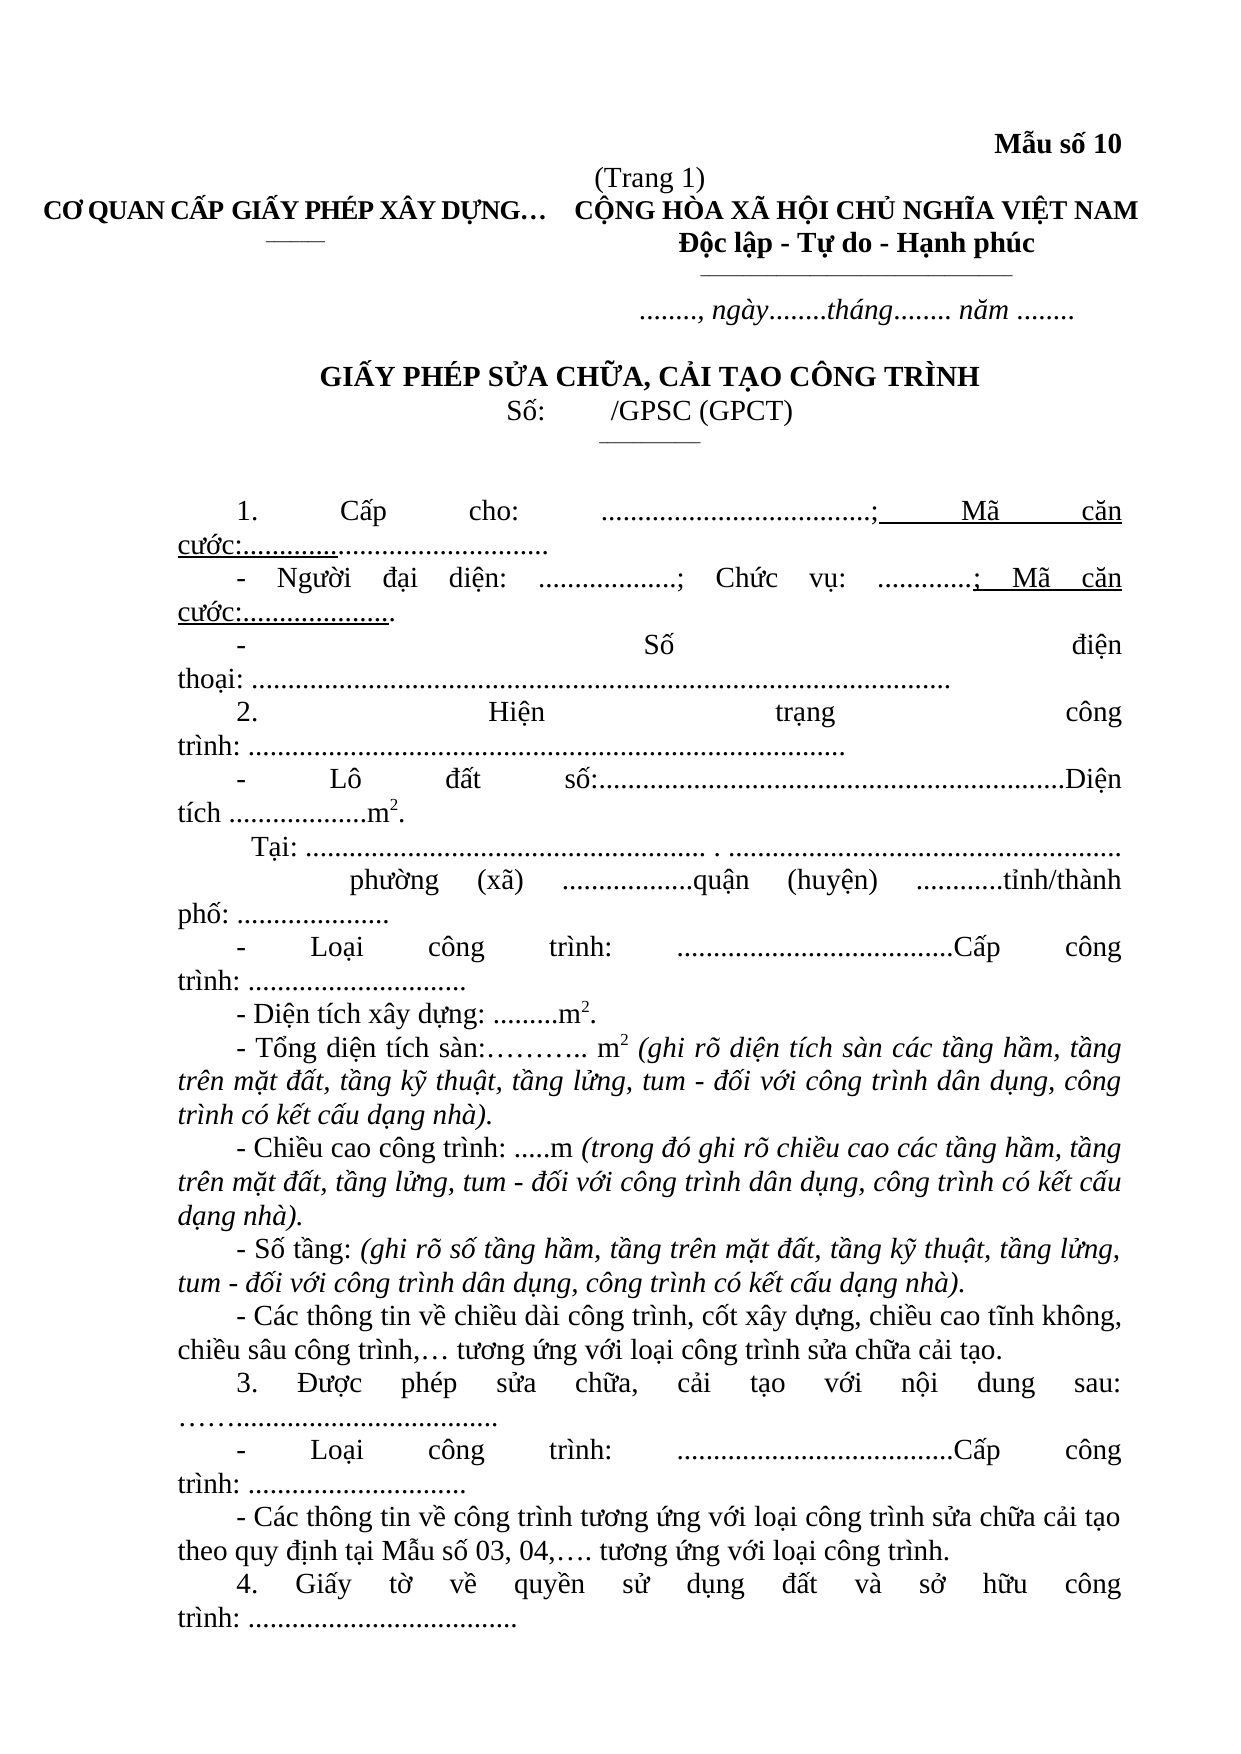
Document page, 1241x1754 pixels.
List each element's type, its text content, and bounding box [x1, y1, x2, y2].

table_header CỘNG HÒA XÃ HỘI CHỦ NGHĨA VIỆT NAM Độc lập - Tự do - Hạnh phúc _____________________________________ ........, ngày........tháng........ năm ........ [561, 194, 1152, 326]
text - Người đại diện: ...................; Chức vụ: .............; Mã căn cước:..................... [177, 560, 1122, 627]
text GIẤY PHÉP SỬA CHỮA, CẢI TẠO CÔNG TRÌNH [177, 359, 1122, 393]
text - Tổng diện tích sàn:……….. m2 (ghi rõ diện tích sàn các tầng hầm, tầng trên mặt đất, tầng kỹ thuật, tầng lửng, tum - đối với công trình dân dụng, công trình có kết cấu dạng nhà). [177, 1030, 1122, 1131]
text 1. Cấp cho: .....................................; Mã căn cước:.......................................... [177, 493, 1122, 560]
text - Diện tích xây dựng: .........m2. [177, 996, 1122, 1030]
text 2. Hiện trạng công trình: .................................................................................. [177, 694, 1122, 762]
text - Loại công trình: ......................................Cấp công trình: .............................. [177, 929, 1122, 996]
text - Lô đất số:................................................................Diện tích ...................m2. [177, 762, 1122, 829]
text Số: /GPSC (GPCT) [177, 393, 1122, 426]
text - Các thông tin về chiều dài công trình, cốt xây dựng, chiều cao tĩnh không, chiều sâu công trình,… tương ứng với loại công trình sửa chữa cải tạo. [177, 1298, 1122, 1365]
text 3. Được phép sửa chữa, cải tạo với nội dung sau: …….................................... [177, 1365, 1122, 1432]
text - Loại công trình: ......................................Cấp công trình: .............................. [177, 1432, 1122, 1499]
text - Các thông tin về công trình tương ứng với loại công trình sửa chữa cải tạo theo quy định tại Mẫu số 03, 04,…. tương ứng với loại công trình. [177, 1499, 1122, 1567]
text - Số tầng: (ghi rõ số tầng hầm, tầng trên mặt đất, tầng kỹ thuật, tầng lửng, tum - đối với công trình dân dụng, công trình có kết cấu dạng nhà). [177, 1231, 1122, 1298]
text 4. Giấy tờ về quyền sử dụng đất và sở hữu công trình: ..................................... [177, 1567, 1122, 1634]
text - Số điện thoại: ................................................................................................ [177, 627, 1122, 694]
text (Trang 1) [177, 160, 1122, 194]
table_header CƠ QUAN CẤP GIẤY PHÉP XÂY DỰNG… _______ [30, 194, 561, 326]
text - Chiều cao công trình: .....m (trong đó ghi rõ chiều cao các tầng hầm, tầng trên mặt đất, tầng lửng, tum - đối với công trình dân dụng, công trình có kết cấu dạng nhà). [177, 1131, 1122, 1231]
text Tại: ....................................................... . ...................................................... [177, 829, 1122, 862]
text ____________ [177, 426, 1122, 460]
text Mẫu số 10 [177, 127, 1122, 160]
text phường (xã) ..................quận (huyện) ............tỉnh/thành phố: ..................... [177, 862, 1122, 929]
